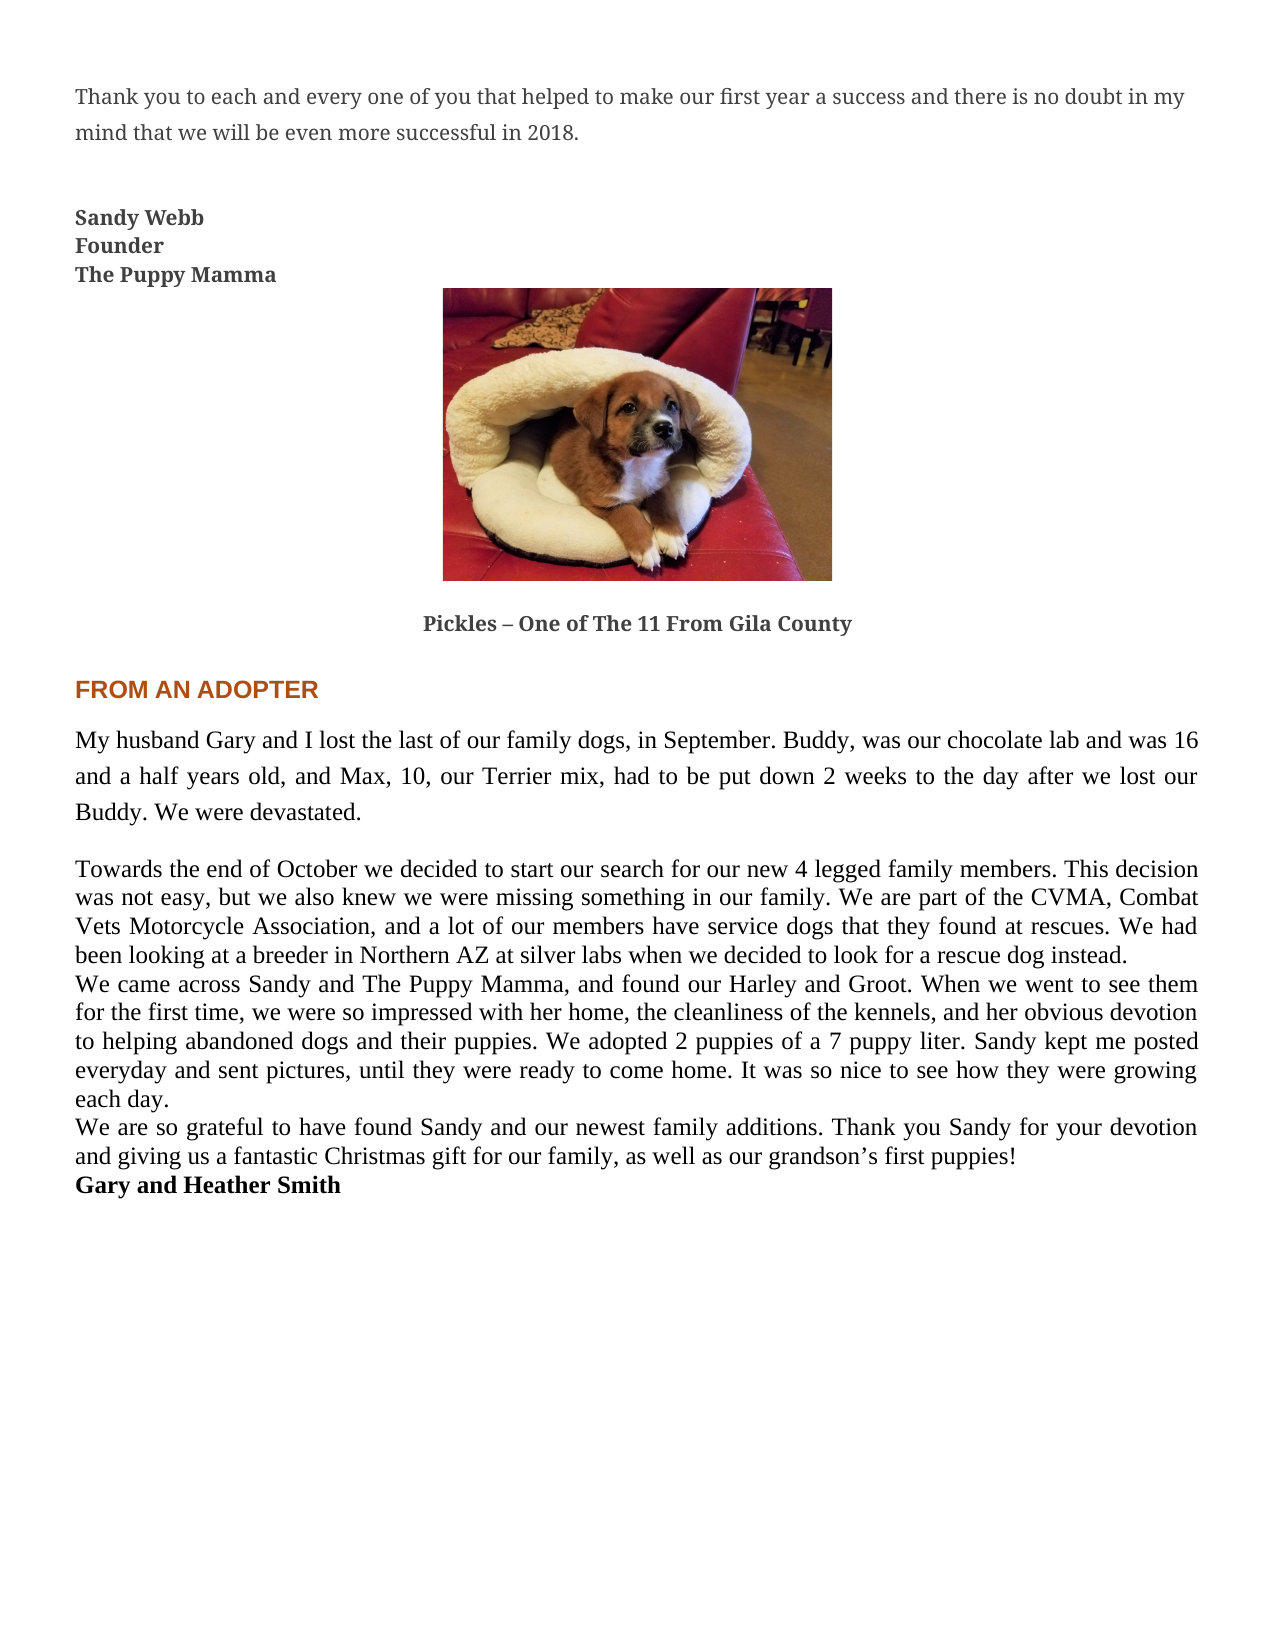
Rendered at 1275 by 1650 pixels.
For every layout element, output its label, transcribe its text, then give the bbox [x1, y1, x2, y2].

text Sandy Webb [75, 203, 1200, 231]
text Towards the end of October we decided to start our search for our new 4 legged family members. This decision was not easy, but we also knew we were missing something in our family. We are part of the CVMA, Combat Vets Motorcycle Association, and a lot of our members have service dogs that they found at rescues. We had been looking at a breeder in Northern AZ at silver labs when we decided to look for a rescue dog instead. [75, 854, 1200, 969]
text Pickles – One of The 11 From Gila County [75, 609, 1200, 637]
text Gary and Heather Smith [75, 1170, 1200, 1199]
text The Puppy Mamma [75, 260, 1200, 288]
text We came across Sandy and The Puppy Mamma, and found our Harley and Groot. When we went to see them for the first time, we were so impressed with her home, the cleanliness of the kennels, and her obvious devotion to helping abandoned dogs and their puppies. We adopted 2 puppies of a 7 puppy liter. Sandy kept me posted everyday and sent pictures, until they were ready to come home. It was so nice to see how they were growing each day. [75, 969, 1200, 1112]
text Founder [75, 231, 1200, 260]
text My husband Gary and I lost the last of our family dogs, in September. Buddy, was our chocolate lab and was 16 and a half years old, and Max, 10, our Terrier mix, had to be put down 2 weeks to the day after we lost our Buddy. We were devastated. [75, 725, 1200, 826]
text We are so grateful to have found Sandy and our newest family additions. Thank you Sandy for your devotion and giving us a fantastic Christmas gift for our family, as well as our grandson’s first puppies! [75, 1112, 1200, 1170]
subtitle From An Adopter [75, 674, 1200, 703]
text Thank you to each and every one of you that helped to make our first year a success and there is no doubt in my mind that we will be even more successful in 2018. [75, 82, 1200, 146]
picture [442, 288, 833, 581]
